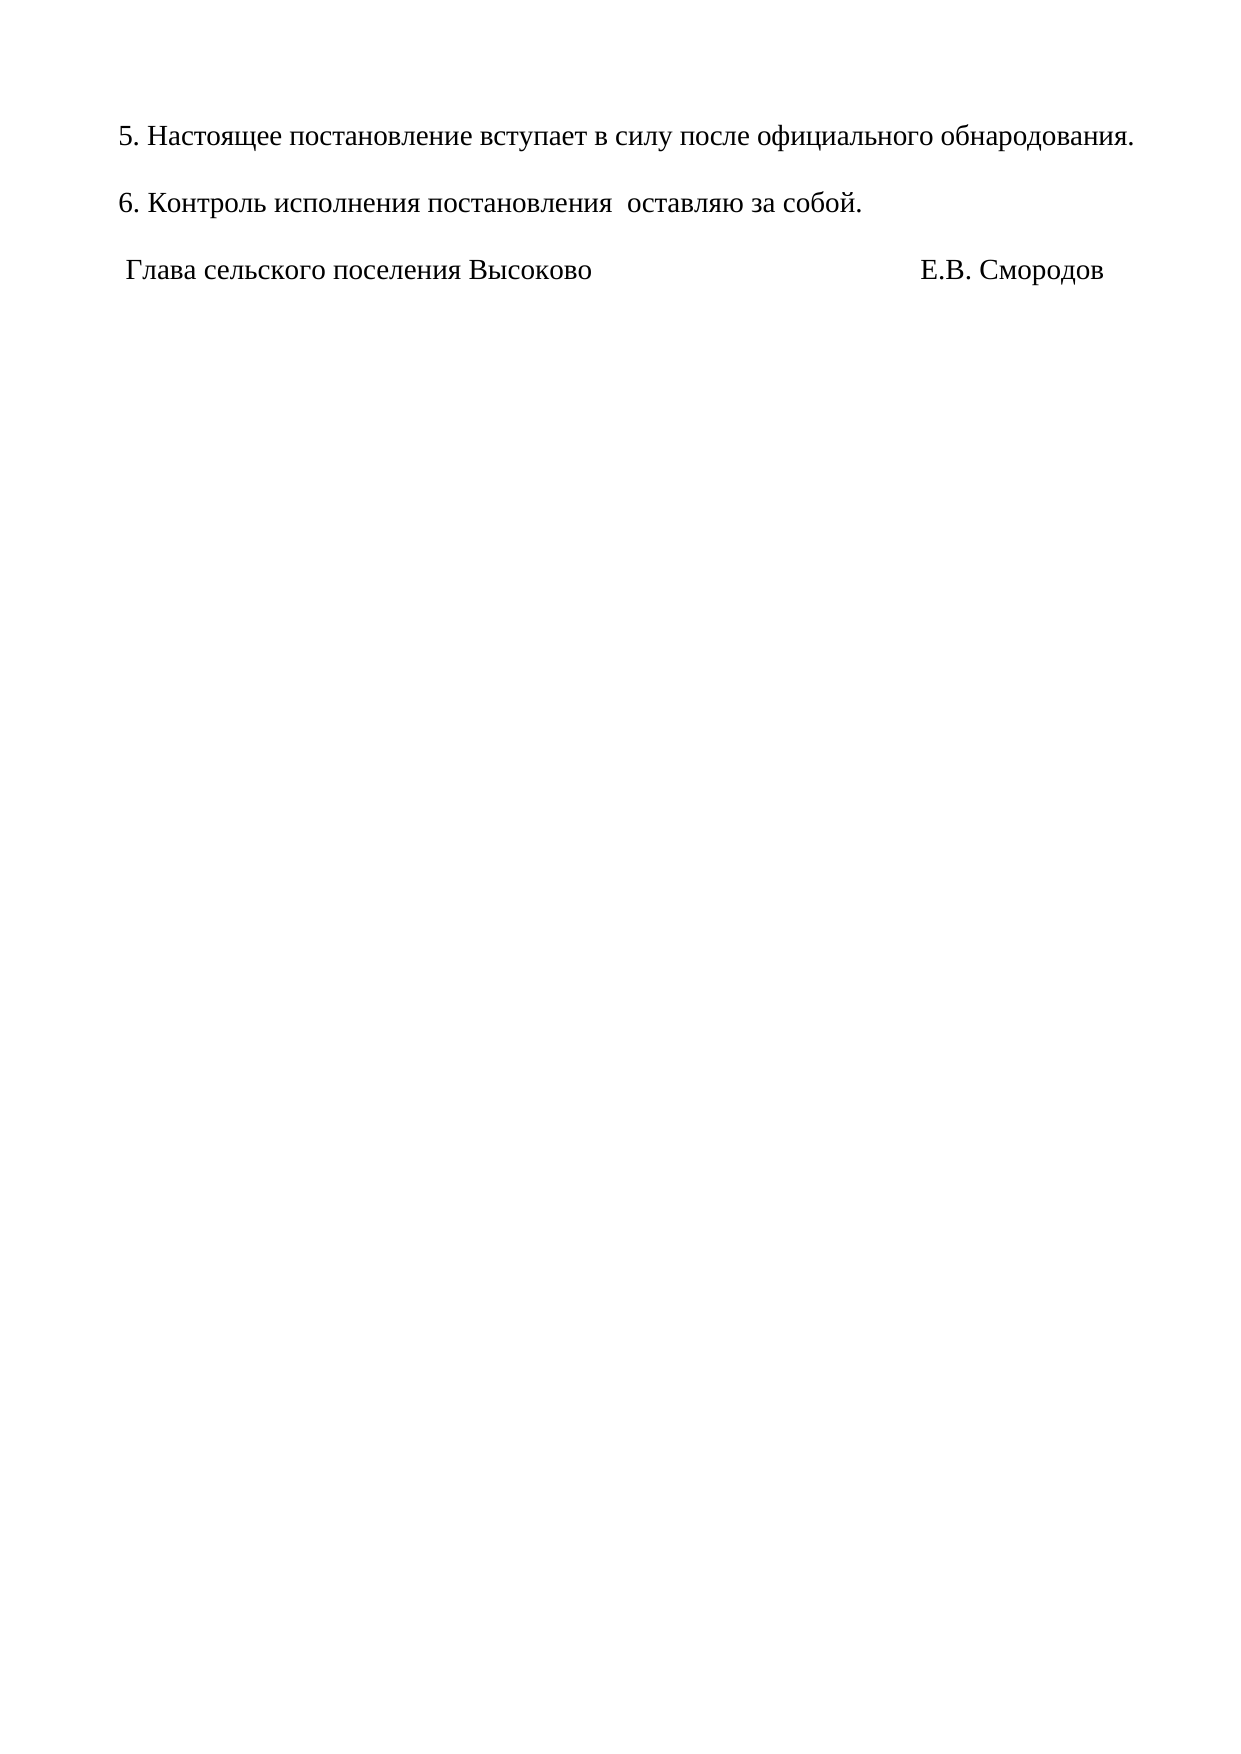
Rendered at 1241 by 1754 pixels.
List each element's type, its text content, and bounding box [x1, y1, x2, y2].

text Глава сельского поселения Высоково Е.В. Смородов [118, 252, 1181, 286]
text 5. Настоящее постановление вступает в силу после официального обнародования. [118, 118, 1181, 152]
text 6. Контроль исполнения постановления оставляю за собой. [118, 185, 1181, 219]
